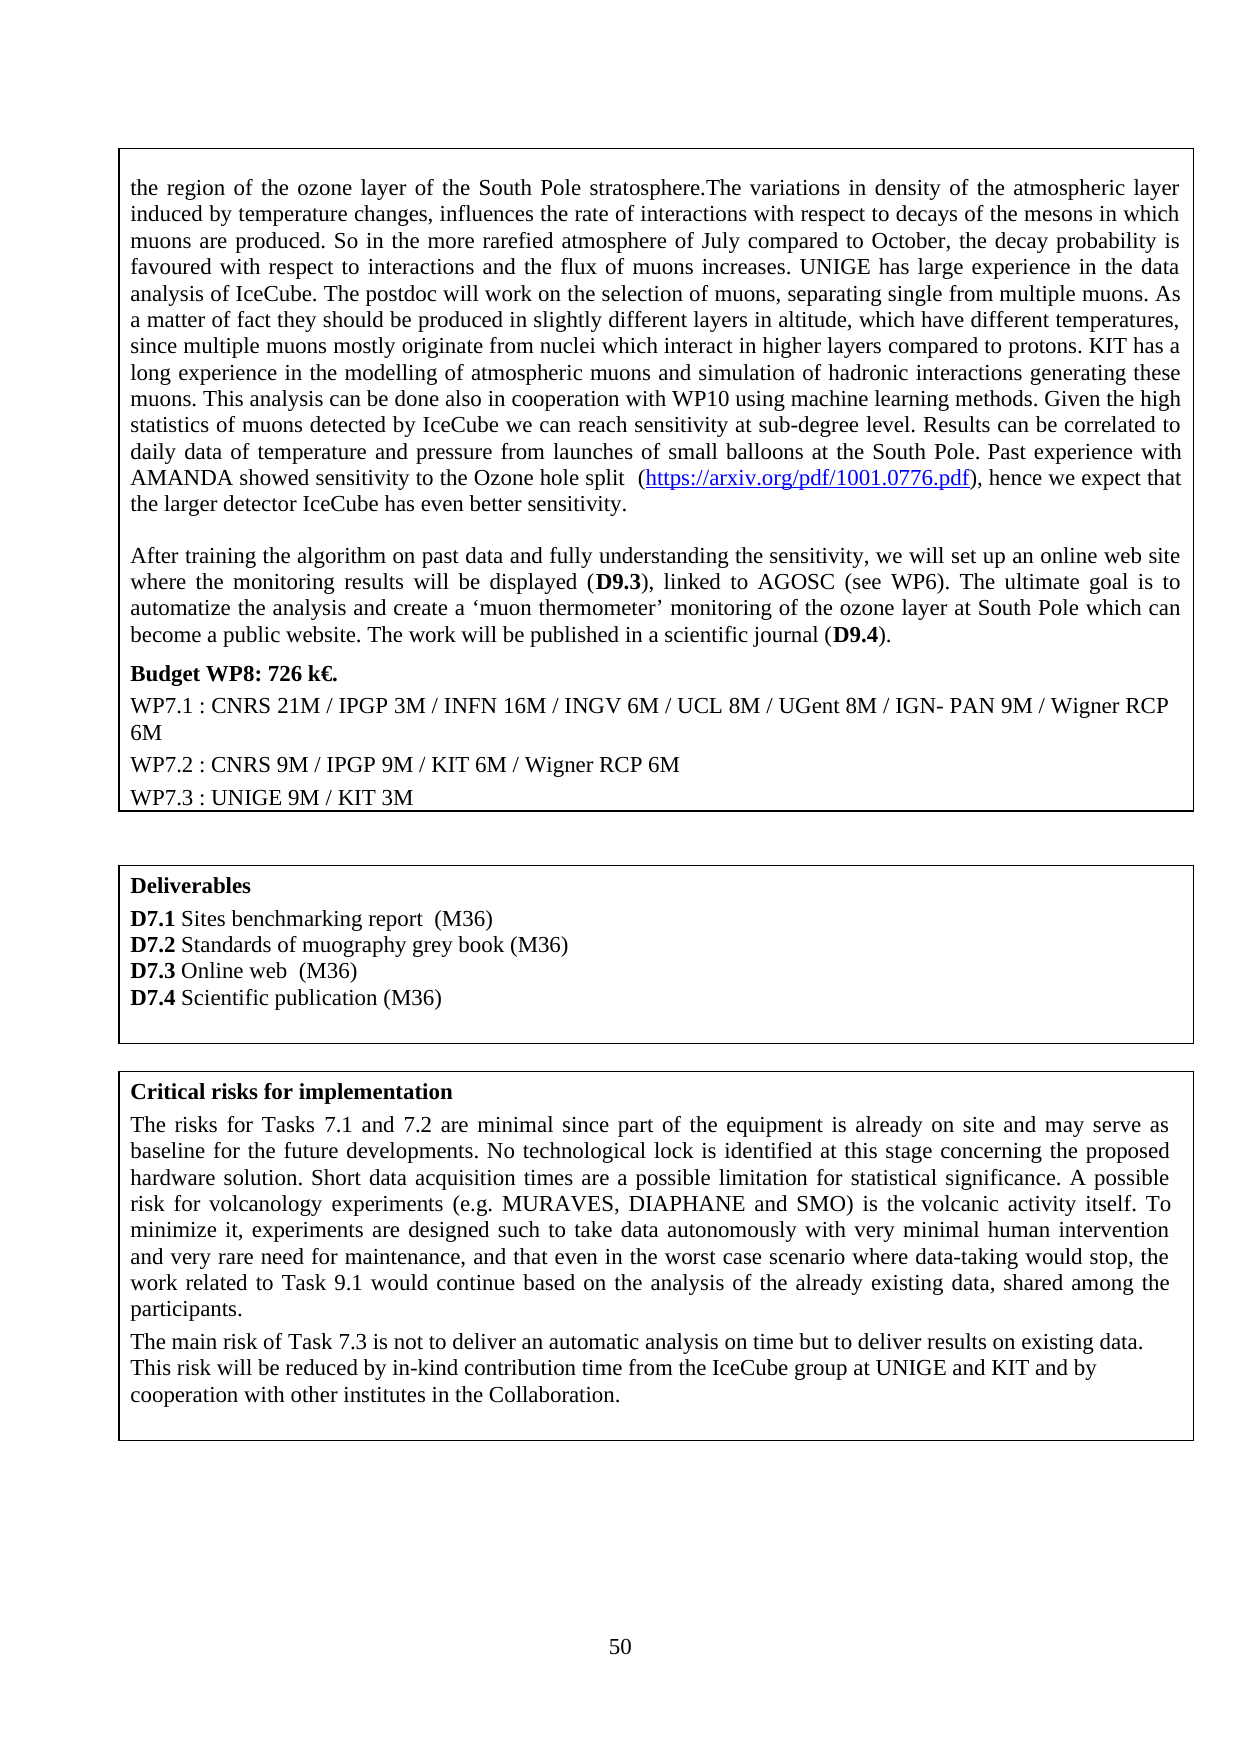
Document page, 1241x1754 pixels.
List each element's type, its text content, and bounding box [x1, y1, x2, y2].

table_header Critical risks for implementation The risks for Tasks 7.1 and 7.2 are minimal since part of the equipment is already on site and may serve as baseline for the future developments. No technological lock is identified at this stage concerning the proposed hardware solution. Short data acquisition times are a possible limitation for statistical significance. A possible risk for volcanology experiments (e.g. MURAVES, DIAPHANE and SMO) is the volcanic activity itself. To minimize it, experiments are designed such to take data autonomously with very minimal human intervention and very rare need for maintenance, and that even in the worst case scenario where data-taking would stop, the work related to Task 9.1 would continue based on the analysis of the already existing data, shared among the participants. The main risk of Task 7.3 is not to deliver an automatic analysis on time but to deliver results on existing data. This risk will be reduced by in-kind contribution time from the IceCube group at UNIGE and KIT and by cooperation with other institutes in the Collaboration. [120, 1072, 1193, 1440]
table_header Deliverables D7.1 Sites benchmarking report (M36) D7.2 Standards of muography grey book (M36) D7.3 Online web (M36) D7.4 Scientific publication (M36) [120, 866, 1193, 1043]
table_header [120, 149, 1193, 810]
